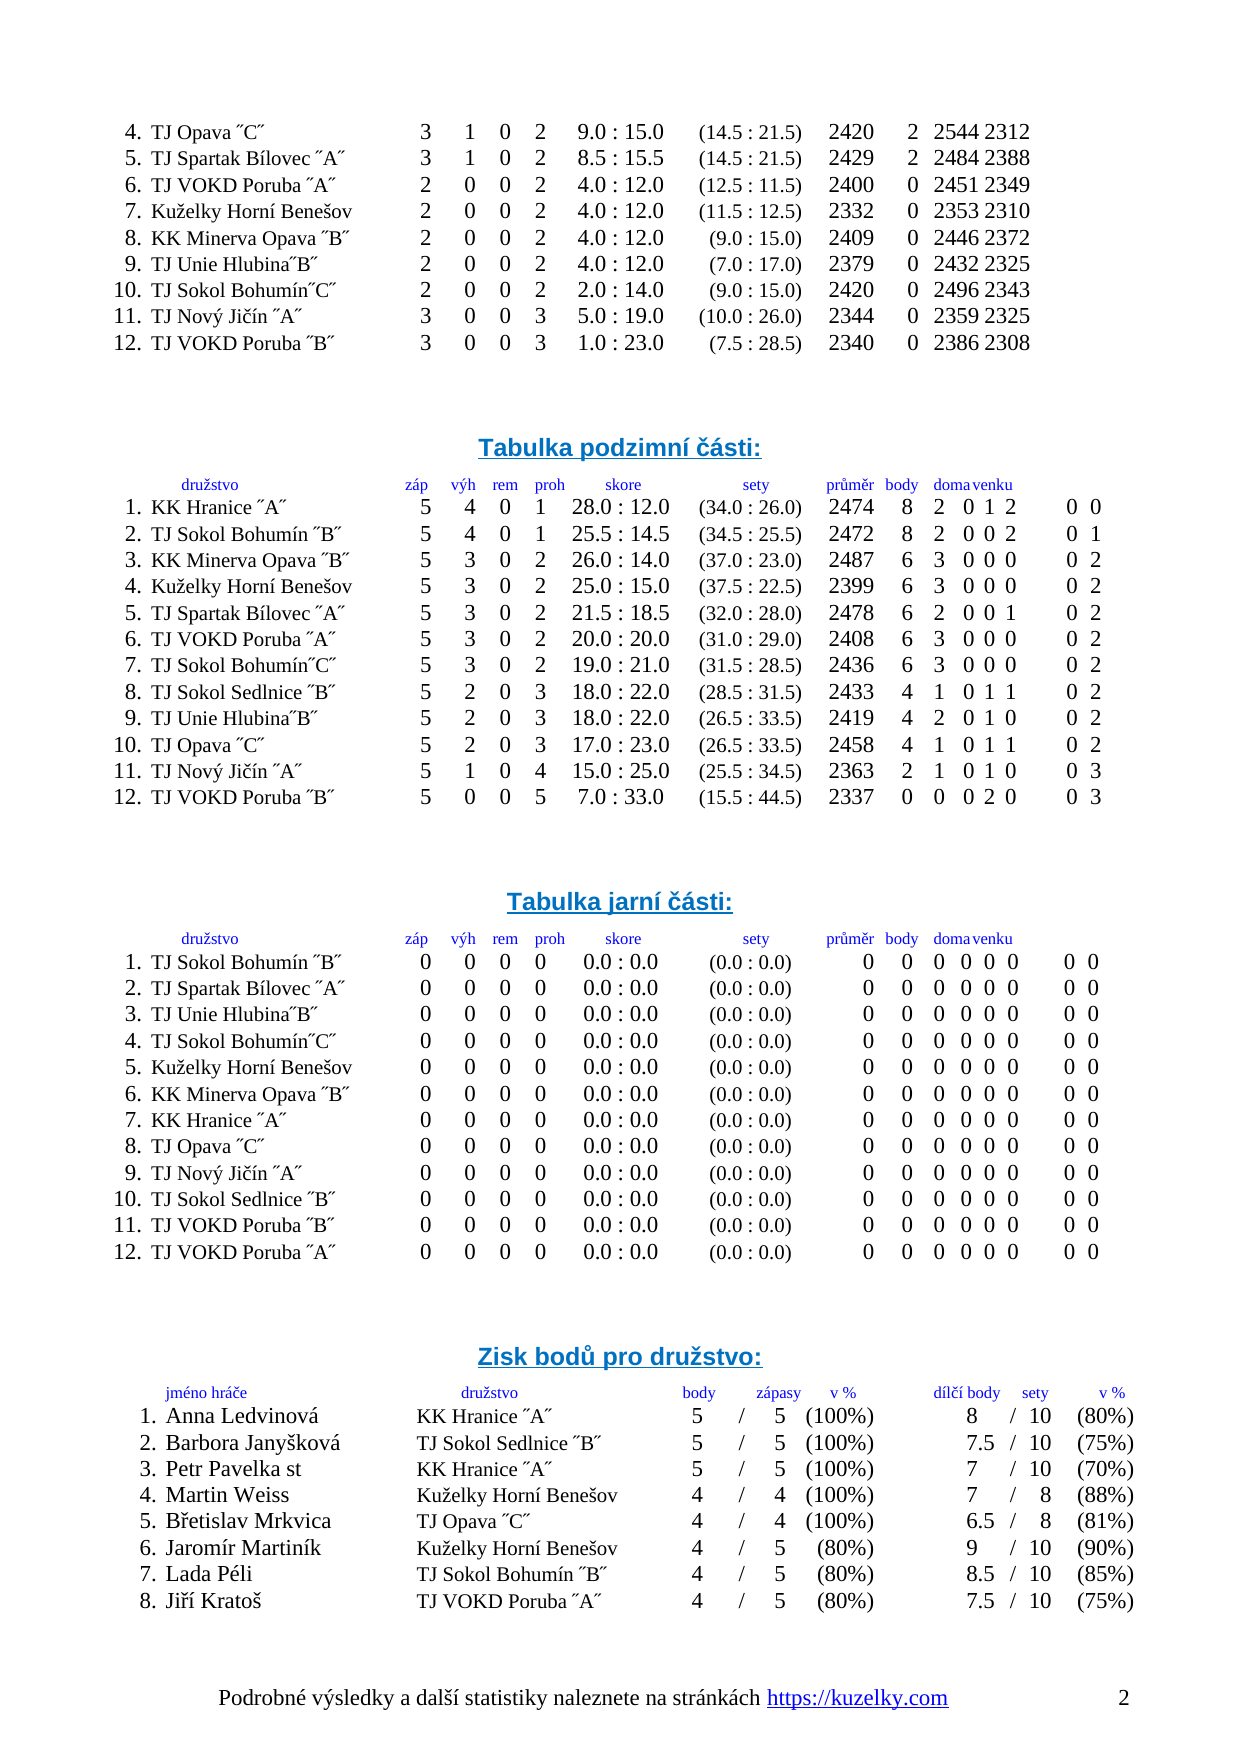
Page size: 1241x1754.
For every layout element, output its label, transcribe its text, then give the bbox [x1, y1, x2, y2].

text 5. TJ Spartak Bílovec ˝A˝ 3 1 0 2 8.5 : 15.5 (14.5 : 21.5) 2429 2 2484 2388 [106, 144, 1134, 171]
text 4. Kuželky Horní Benešov 5 3 0 2 25.0 : 15.0 (37.5 : 22.5) 2399 6 3 0 0 0 0 2 [106, 572, 1134, 599]
text 6. TJ VOKD Poruba ˝A˝ 2 0 0 2 4.0 : 12.0 (12.5 : 11.5) 2400 0 2451 2349 [106, 171, 1134, 197]
text 10. TJ Sokol Bohumín˝C˝ 2 0 0 2 2.0 : 14.0 (9.0 : 15.0) 2420 0 2496 2343 [106, 276, 1134, 303]
text 2. TJ Sokol Bohumín ˝B˝ 5 4 0 1 25.5 : 14.5 (34.5 : 25.5) 2472 8 2 0 0 2 0 1 [106, 520, 1134, 546]
text 8. Jiří Kratoš TJ VOKD Poruba ˝A˝ 4 / 5 (80%) 7.5 / 10 (75%) [106, 1587, 1134, 1613]
text 8. KK Minerva Opava ˝B˝ 2 0 0 2 4.0 : 12.0 (9.0 : 15.0) 2409 0 2446 2372 [106, 223, 1134, 250]
text 8. TJ Sokol Sedlnice ˝B˝ 5 2 0 3 18.0 : 22.0 (28.5 : 31.5) 2433 4 1 0 1 1 0 2 [106, 678, 1134, 704]
text 3. Petr Pavelka st KK Hranice ˝A˝ 5 / 5 (100%) 7 / 10 (70%) [106, 1455, 1134, 1481]
text 9. TJ Unie Hlubina˝B˝ 5 2 0 3 18.0 : 22.0 (26.5 : 33.5) 2419 4 2 0 1 0 0 2 [106, 704, 1134, 731]
text družstvo záp výh rem proh skore sety průměr body doma venku [106, 474, 1134, 493]
text 2. TJ Spartak Bílovec ˝A˝ 0 0 0 0 0.0 : 0.0 (0.0 : 0.0) 0 0 0 0 0 0 0 0 [106, 974, 1134, 1001]
text 7. Lada Péli TJ Sokol Bohumín ˝B˝ 4 / 5 (80%) 8.5 / 10 (85%) [106, 1560, 1134, 1587]
text 5. TJ Spartak Bílovec ˝A˝ 5 3 0 2 21.5 : 18.5 (32.0 : 28.0) 2478 6 2 0 0 1 0 2 [106, 599, 1134, 625]
text 5. Břetislav Mrkvica TJ Opava ˝C˝ 4 / 4 (100%) 6.5 / 8 (81%) [106, 1508, 1134, 1534]
text 6. TJ VOKD Poruba ˝A˝ 5 3 0 2 20.0 : 20.0 (31.0 : 29.0) 2408 6 3 0 0 0 0 2 [106, 625, 1134, 652]
text Zisk bodů pro družstvo: [94, 1342, 1145, 1371]
text 4. TJ Sokol Bohumín˝C˝ 0 0 0 0 0.0 : 0.0 (0.0 : 0.0) 0 0 0 0 0 0 0 0 [106, 1027, 1134, 1053]
text Tabulka jarní části: [94, 887, 1145, 916]
text 6. Jaromír Martiník Kuželky Horní Benešov 4 / 5 (80%) 9 / 10 (90%) [106, 1534, 1134, 1560]
text 11. TJ Nový Jičín ˝A˝ 3 0 0 3 5.0 : 19.0 (10.0 : 26.0) 2344 0 2359 2325 [106, 303, 1134, 329]
text družstvo záp výh rem proh skore sety průměr body doma venku [106, 929, 1134, 948]
text 12. TJ VOKD Poruba ˝A˝ 0 0 0 0 0.0 : 0.0 (0.0 : 0.0) 0 0 0 0 0 0 0 0 [106, 1238, 1134, 1264]
text 10. TJ Opava ˝C˝ 5 2 0 3 17.0 : 23.0 (26.5 : 33.5) 2458 4 1 0 1 1 0 2 [106, 731, 1134, 757]
text jméno hráče družstvo body zápasy v % dílčí body sety v % [106, 1383, 1134, 1402]
text 1. Anna Ledvinová KK Hranice ˝A˝ 5 / 5 (100%) 8 / 10 (80%) [106, 1402, 1134, 1428]
text 4. Martin Weiss Kuželky Horní Benešov 4 / 4 (100%) 7 / 8 (88%) [106, 1481, 1134, 1508]
text 9. TJ Nový Jičín ˝A˝ 0 0 0 0 0.0 : 0.0 (0.0 : 0.0) 0 0 0 0 0 0 0 0 [106, 1159, 1134, 1185]
text 10. TJ Sokol Sedlnice ˝B˝ 0 0 0 0 0.0 : 0.0 (0.0 : 0.0) 0 0 0 0 0 0 0 0 [106, 1185, 1134, 1211]
text 3. KK Minerva Opava ˝B˝ 5 3 0 2 26.0 : 14.0 (37.0 : 23.0) 2487 6 3 0 0 0 0 2 [106, 546, 1134, 572]
text 5. Kuželky Horní Benešov 0 0 0 0 0.0 : 0.0 (0.0 : 0.0) 0 0 0 0 0 0 0 0 [106, 1053, 1134, 1079]
text 8. TJ Opava ˝C˝ 0 0 0 0 0.0 : 0.0 (0.0 : 0.0) 0 0 0 0 0 0 0 0 [106, 1132, 1134, 1159]
text 7. Kuželky Horní Benešov 2 0 0 2 4.0 : 12.0 (11.5 : 12.5) 2332 0 2353 2310 [106, 197, 1134, 223]
text 4. TJ Opava ˝C˝ 3 1 0 2 9.0 : 15.0 (14.5 : 21.5) 2420 2 2544 2312 [106, 118, 1134, 144]
text 12. TJ VOKD Poruba ˝B˝ 5 0 0 5 7.0 : 33.0 (15.5 : 44.5) 2337 0 0 0 2 0 0 3 [106, 783, 1134, 810]
text 1. TJ Sokol Bohumín ˝B˝ 0 0 0 0 0.0 : 0.0 (0.0 : 0.0) 0 0 0 0 0 0 0 0 [106, 948, 1134, 974]
text 11. TJ VOKD Poruba ˝B˝ 0 0 0 0 0.0 : 0.0 (0.0 : 0.0) 0 0 0 0 0 0 0 0 [106, 1211, 1134, 1238]
text 1. KK Hranice ˝A˝ 5 4 0 1 28.0 : 12.0 (34.0 : 26.0) 2474 8 2 0 1 2 0 0 [106, 493, 1134, 520]
text 7. KK Hranice ˝A˝ 0 0 0 0 0.0 : 0.0 (0.0 : 0.0) 0 0 0 0 0 0 0 0 [106, 1106, 1134, 1132]
text 7. TJ Sokol Bohumín˝C˝ 5 3 0 2 19.0 : 21.0 (31.5 : 28.5) 2436 6 3 0 0 0 0 2 [106, 652, 1134, 678]
text 3. TJ Unie Hlubina˝B˝ 0 0 0 0 0.0 : 0.0 (0.0 : 0.0) 0 0 0 0 0 0 0 0 [106, 1001, 1134, 1027]
text 12. TJ VOKD Poruba ˝B˝ 3 0 0 3 1.0 : 23.0 (7.5 : 28.5) 2340 0 2386 2308 [106, 329, 1134, 355]
text Tabulka podzimní části: [94, 433, 1145, 462]
text 9. TJ Unie Hlubina˝B˝ 2 0 0 2 4.0 : 12.0 (7.0 : 17.0) 2379 0 2432 2325 [106, 250, 1134, 276]
text 11. TJ Nový Jičín ˝A˝ 5 1 0 4 15.0 : 25.0 (25.5 : 34.5) 2363 2 1 0 1 0 0 3 [106, 757, 1134, 783]
text 6. KK Minerva Opava ˝B˝ 0 0 0 0 0.0 : 0.0 (0.0 : 0.0) 0 0 0 0 0 0 0 0 [106, 1079, 1134, 1106]
text 2. Barbora Janyšková TJ Sokol Sedlnice ˝B˝ 5 / 5 (100%) 7.5 / 10 (75%) [106, 1428, 1134, 1455]
